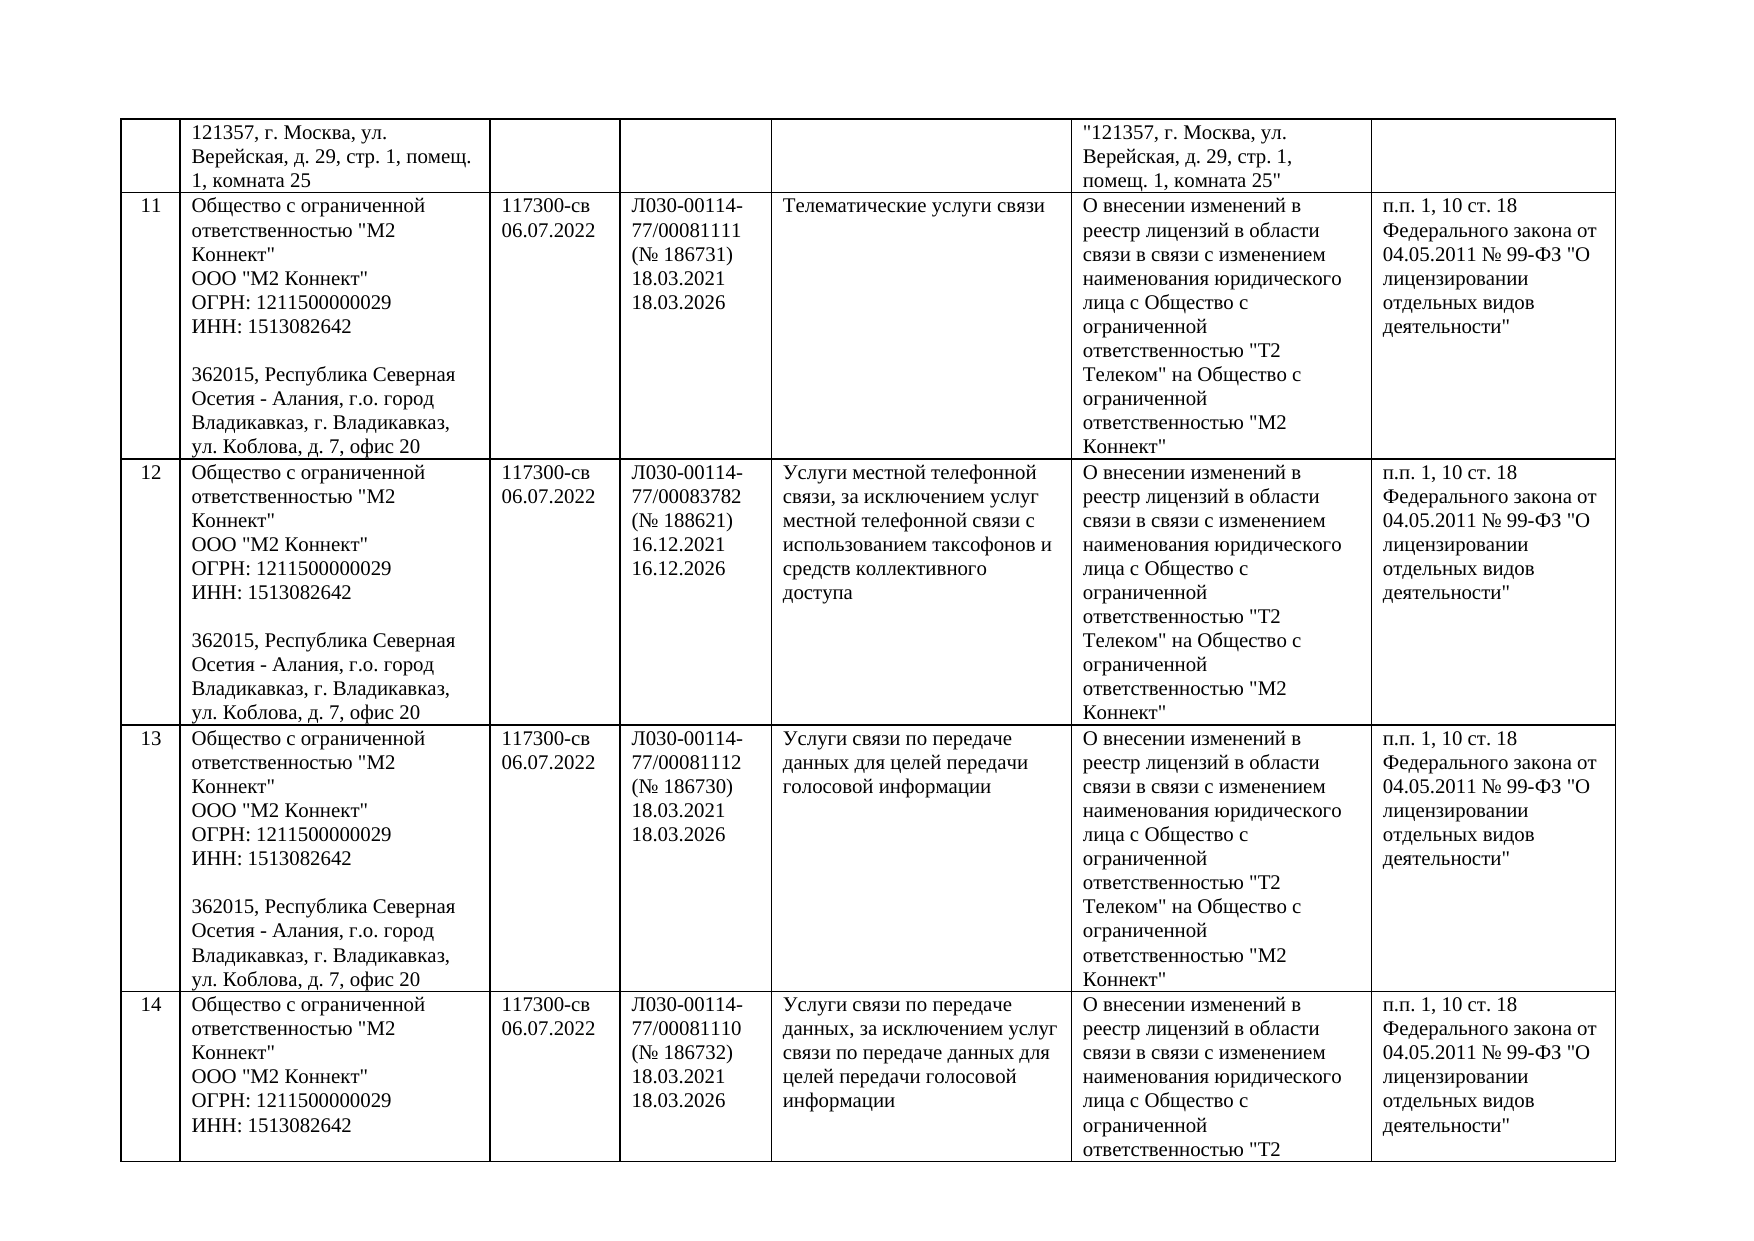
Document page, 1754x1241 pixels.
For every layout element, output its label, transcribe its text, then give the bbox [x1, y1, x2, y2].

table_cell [491, 992, 619, 1161]
table_cell 11 [122, 193, 179, 458]
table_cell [772, 992, 1071, 1161]
table_cell Л030-00114-77/00083782 (№ 188621) 16.12.2021 16.12.2026 [621, 460, 771, 724]
table_cell Услуги связи по передаче данных для целей передачи голосовой информации [772, 726, 1071, 991]
table_cell 10 [122, 120, 179, 192]
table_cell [1372, 992, 1615, 1161]
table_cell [181, 992, 489, 1161]
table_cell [1072, 120, 1371, 192]
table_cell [181, 120, 489, 192]
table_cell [621, 992, 771, 1161]
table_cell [491, 120, 619, 192]
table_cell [621, 120, 771, 192]
table_cell Л030-00114-77/00081112 (№ 186730) 18.03.2021 18.03.2026 [621, 726, 771, 991]
table_cell 14 [122, 992, 179, 1161]
table_cell п.п. 1, 10 ст. 18 Федерального закона от 04.05.2011 № 99-ФЗ "О лицензировании отдельных видов деятельности" [1372, 193, 1615, 458]
table_cell п.п. 1, 10 ст. 18 Федерального закона от 04.05.2011 № 99-ФЗ "О лицензировании отдельных видов деятельности" [1372, 726, 1615, 991]
table_cell 117300-св 06.07.2022 [491, 460, 619, 724]
table_cell 12 [122, 460, 179, 724]
table_cell 13 [122, 726, 179, 991]
table_cell Телематические услуги связи [772, 193, 1071, 458]
table_cell 117300-св 06.07.2022 [491, 726, 619, 991]
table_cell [772, 120, 1071, 192]
table_cell Л030-00114-77/00081111 (№ 186731) 18.03.2021 18.03.2026 [621, 193, 771, 458]
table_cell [1072, 992, 1371, 1161]
table_cell 117300-св 06.07.2022 [491, 193, 619, 458]
table_cell п.п. 1, 10 ст. 18 Федерального закона от 04.05.2011 № 99-ФЗ "О лицензировании отдельных видов деятельности" [1372, 460, 1615, 724]
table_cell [1372, 120, 1615, 192]
table_cell Услуги местной телефонной связи, за исключением услуг местной телефонной связи с использованием таксофонов и средств коллективного доступа [772, 460, 1071, 724]
